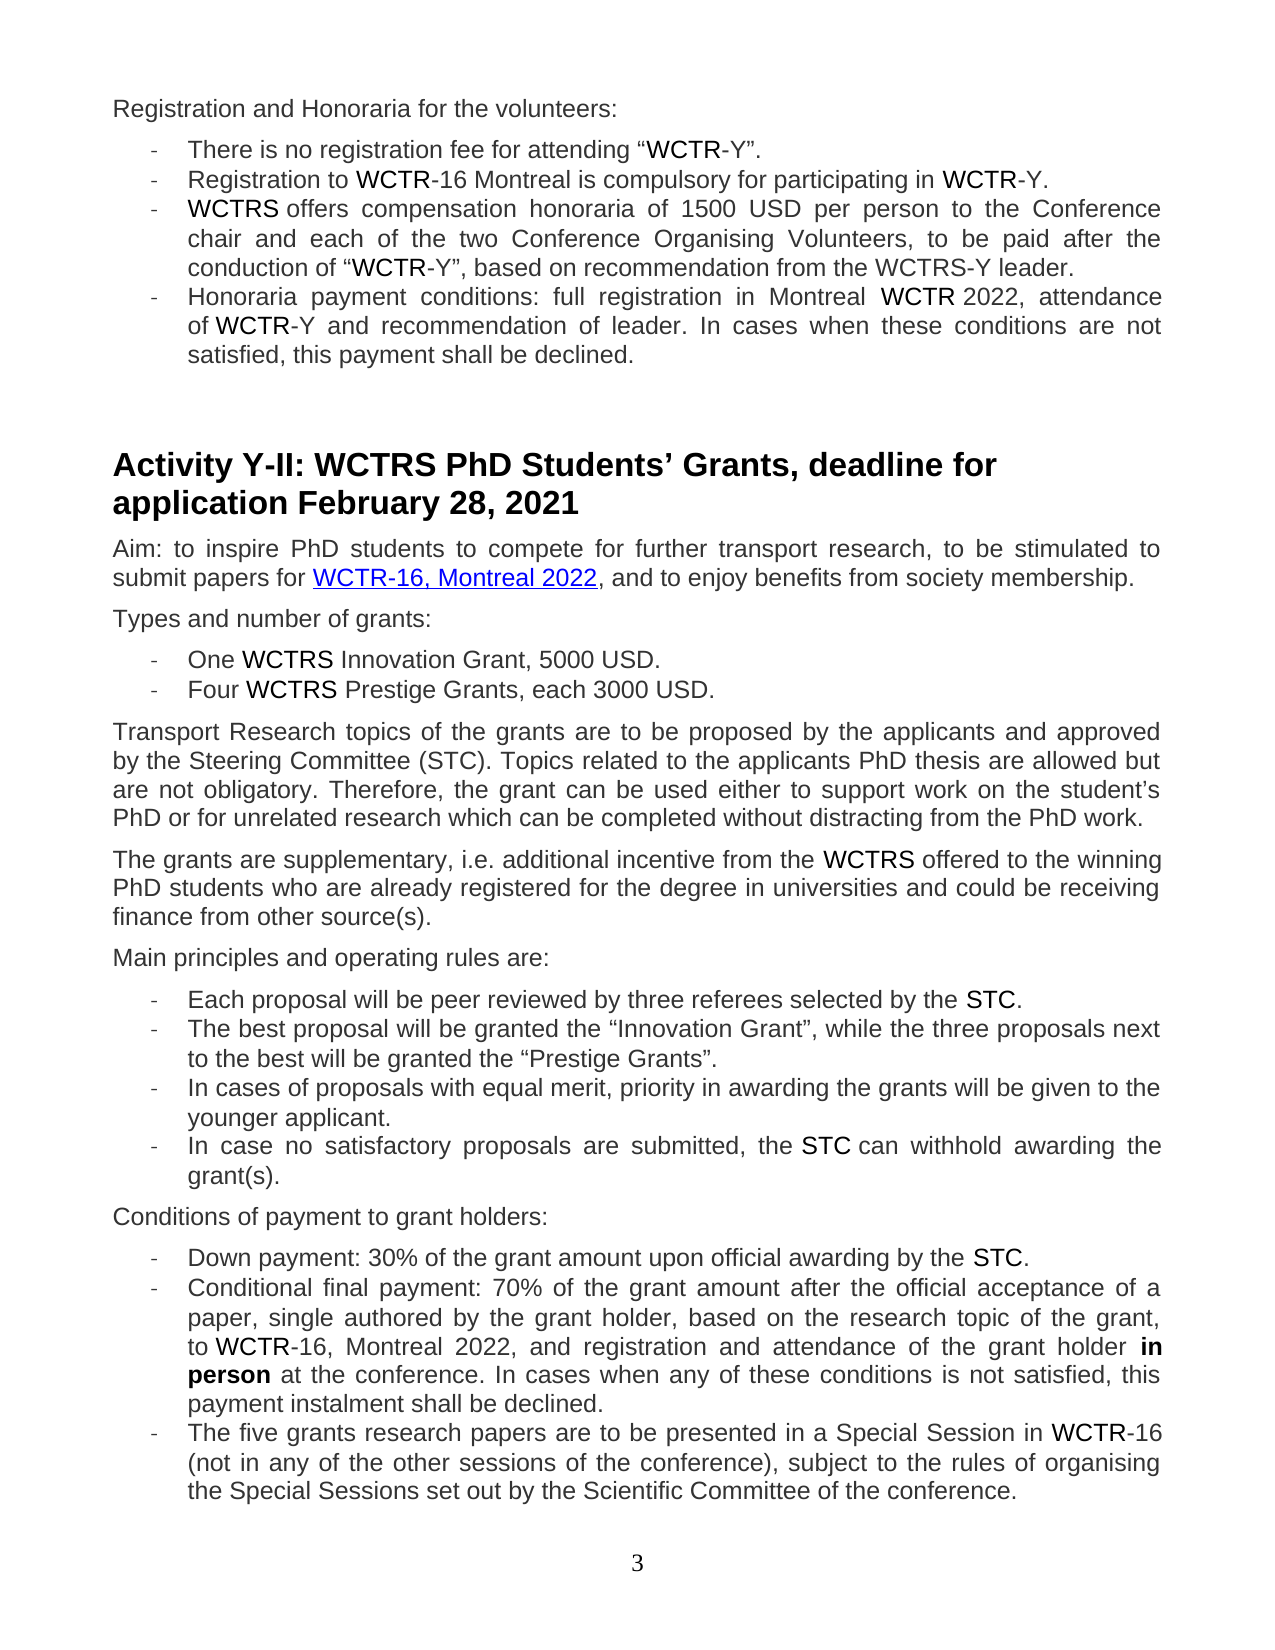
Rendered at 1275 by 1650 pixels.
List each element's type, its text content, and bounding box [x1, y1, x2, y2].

list One WCTRS Innovation Grant, 5000 USD. [150, 645, 1162, 675]
list Down payment: 30% of the grant amount upon official awarding by the STC. [150, 1243, 1162, 1273]
list There is no registration fee for attending “WCTR-Y”. [150, 135, 1162, 165]
text Registration and Honoraria for the volunteers: [112, 94, 1162, 122]
text Types and number of grants: [112, 604, 1162, 633]
list The best proposal will be granted the “Innovation Grant”, while the three proposals next to the best will be granted the “Prestige Grants”. [150, 1014, 1162, 1073]
text Transport Research topics of the grants are to be proposed by the applicants and approved by the Steering Committee (STC). Topics related to the applicants PhD thesis are allowed but are not obligatory. Therefore, the grant can be used either to support work on the student’s PhD or for unrelated research which can be completed without distracting from the PhD work. [112, 717, 1162, 832]
list In case no satisfactory proposals are submitted, the STC can withhold awarding the grant(s). [150, 1131, 1162, 1190]
list Four WCTRS Prestige Grants, each 3000 USD. [150, 675, 1162, 705]
text Aim: to inspire PhD students to compete for further transport research, to be stimulated to submit papers for WCTR-16, Montreal 2022, and to enjoy benefits from society membership. [112, 534, 1162, 592]
list The five grants research papers are to be presented in a Special Session in WCTR-16 (not in any of the other sessions of the conference), subject to the rules of organising the Special Sessions set out by the Scientific Committee of the conference. [150, 1418, 1162, 1505]
text The grants are supplementary, i.e. additional incentive from the WCTRS offered to the winning PhD students who are already registered for the degree in universities and could be receiving finance from other source(s). [112, 845, 1162, 931]
text Conditions of payment to grant holders: [112, 1202, 1162, 1231]
list In cases of proposals with equal merit, priority in awarding the grants will be given to the younger applicant. [150, 1073, 1162, 1131]
text Main principles and operating rules are: [112, 943, 1162, 972]
list Conditional final payment: 70% of the grant amount after the official acceptance of a paper, single authored by the grant holder, based on the research topic of the grant, to WCTR-16, Montreal 2022, and registration and attendance of the grant holder in person at the conference. In cases when any of these conditions is not satisfied, this payment instalment shall be declined. [150, 1273, 1162, 1418]
list Honoraria payment conditions: full registration in Montreal WCTR 2022, attendance of WCTR-Y and recommendation of leader. In cases when these conditions are not satisfied, this payment shall be declined. [150, 282, 1162, 369]
subtitle Activity Y-II: WCTRS PhD Students’ Grants, deadline for application February 28, 2021 [112, 445, 1162, 522]
list WCTRS offers compensation honoraria of 1500 USD per person to the Conference chair and each of the two Conference Organising Volunteers, to be paid after the conduction of “WCTR-Y”, based on recommendation from the WCTRS-Y leader. [150, 194, 1162, 282]
list Registration to WCTR-16 Montreal is compulsory for participating in WCTR-Y. [150, 165, 1162, 194]
list Each proposal will be peer reviewed by three referees selected by the STC. [150, 985, 1162, 1014]
